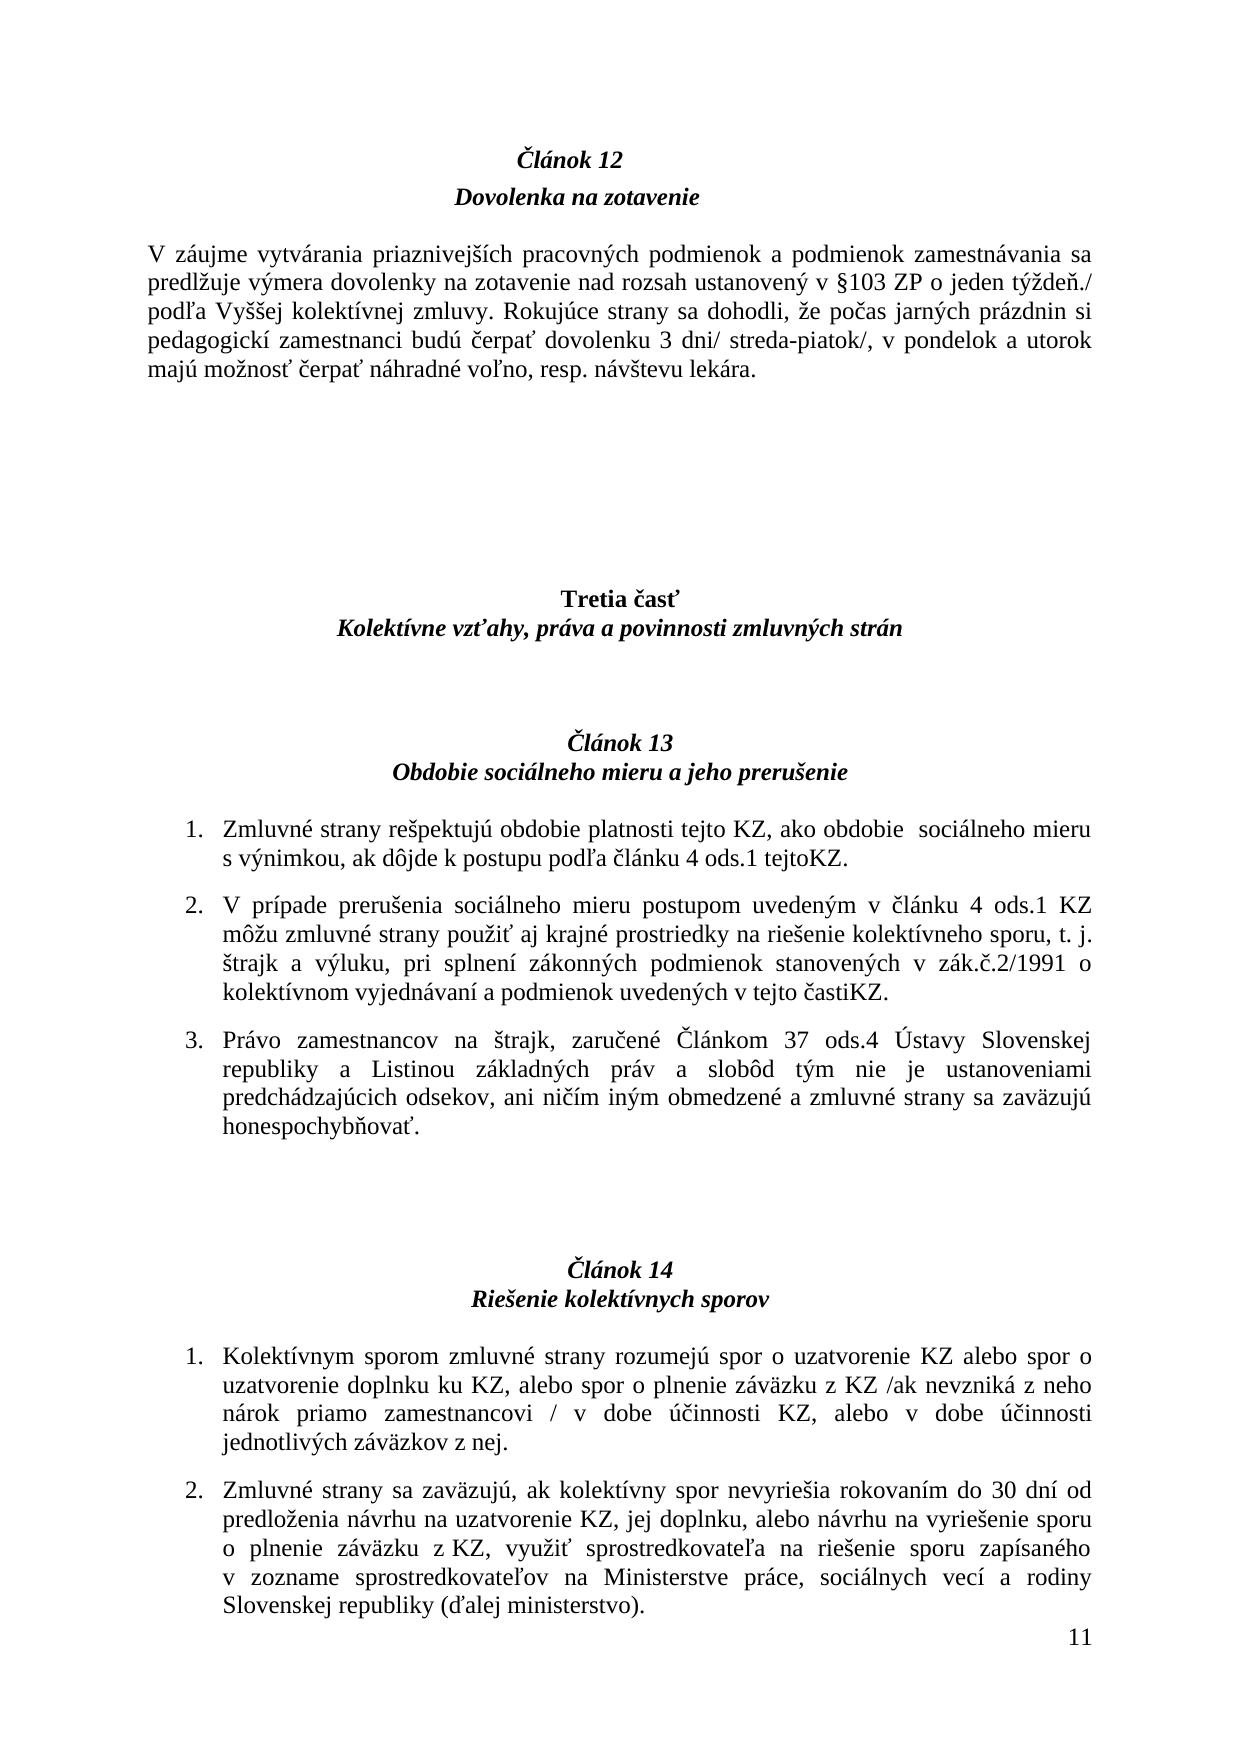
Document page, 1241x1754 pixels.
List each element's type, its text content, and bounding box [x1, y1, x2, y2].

list Právo zamestnancov na štrajk, zaručené Článkom 37 ods.4 Ústavy Slovenskej republiky a Listinou základných práv a slobôd tým nie je ustanoveniami predchádzajúcich odsekov, ani ničím iným obmedzené a zmluvné strany sa zaväzujú honespochybňovať. [185, 1025, 1092, 1140]
subtitle Článok 14 [135, 1255, 1105, 1284]
text Riešenie kolektívnych sporov [135, 1284, 1105, 1313]
subtitle Dovolenka na zotavenie [135, 182, 744, 210]
subtitle Kolektívne vzťahy, práva a povinnosti zmluvných strán [135, 613, 1104, 642]
text V záujme vytvárania priaznivejších pracovných podmienok a podmienok zamestnávania sa predlžuje výmera dovolenky na zotavenie nad rozsah ustanovený v §103 ZP o jeden týždeň./ podľa Vyššej kolektívnej zmluvy. Rokujúce strany sa dohodli, že počas jarných prázdnin si pedagogickí zamestnanci budú čerpať dovolenku 3 dni/ streda-piatok/, v pondelok a utorok majú možnosť čerpať náhradné voľno, resp. návštevu lekára. [147, 239, 1093, 382]
text Obdobie sociálneho mieru a jeho prerušenie [135, 757, 1105, 786]
list Zmluvné strany rešpektujú obdobie platnosti tejto KZ, ako obdobie sociálneho mieru s výnimkou, ak dôjde k postupu podľa článku 4 ods.1 tejtoKZ. [185, 814, 1092, 871]
list V prípade prerušenia sociálneho mieru postupom uvedeným v článku 4 ods.1 KZ môžu zmluvné strany použiť aj krajné prostriedky na riešenie kolektívneho sporu, t. j. štrajk a výluku, pri splnení zákonných podmienok stanovených v zák.č.2/1991 o kolektívnom vyjednávaní a podmienok uvedených v tejto častiKZ. [185, 891, 1093, 1006]
list Zmluvné strany sa zaväzujú, ak kolektívny spor nevyriešia rokovaním do 30 dní od predloženia návrhu na uzatvorenie KZ, jej doplnku, alebo návrhu na vyriešenie sporu o plnenie záväzku z KZ, využiť sprostredkovateľa na riešenie sporu zapísaného v zozname sprostredkovateľov na Ministerstve práce, sociálnych vecí a rodiny Slovenskej republiky (ďalej ministerstvo). [185, 1475, 1093, 1619]
subtitle Článok 12 [135, 145, 744, 174]
list Kolektívnym sporom zmluvné strany rozumejú spor o uzatvorenie KZ alebo spor o uzatvorenie doplnku ku KZ, alebo spor o plnenie záväzku z KZ /ak nevzniká z neho nárok priamo zamestnancovi / v dobe účinnosti KZ, alebo v dobe účinnosti jednotlivých záväzkov z nej. [185, 1341, 1093, 1456]
text Článok 13 [135, 728, 1105, 757]
subtitle Tretia časť [135, 584, 1104, 613]
